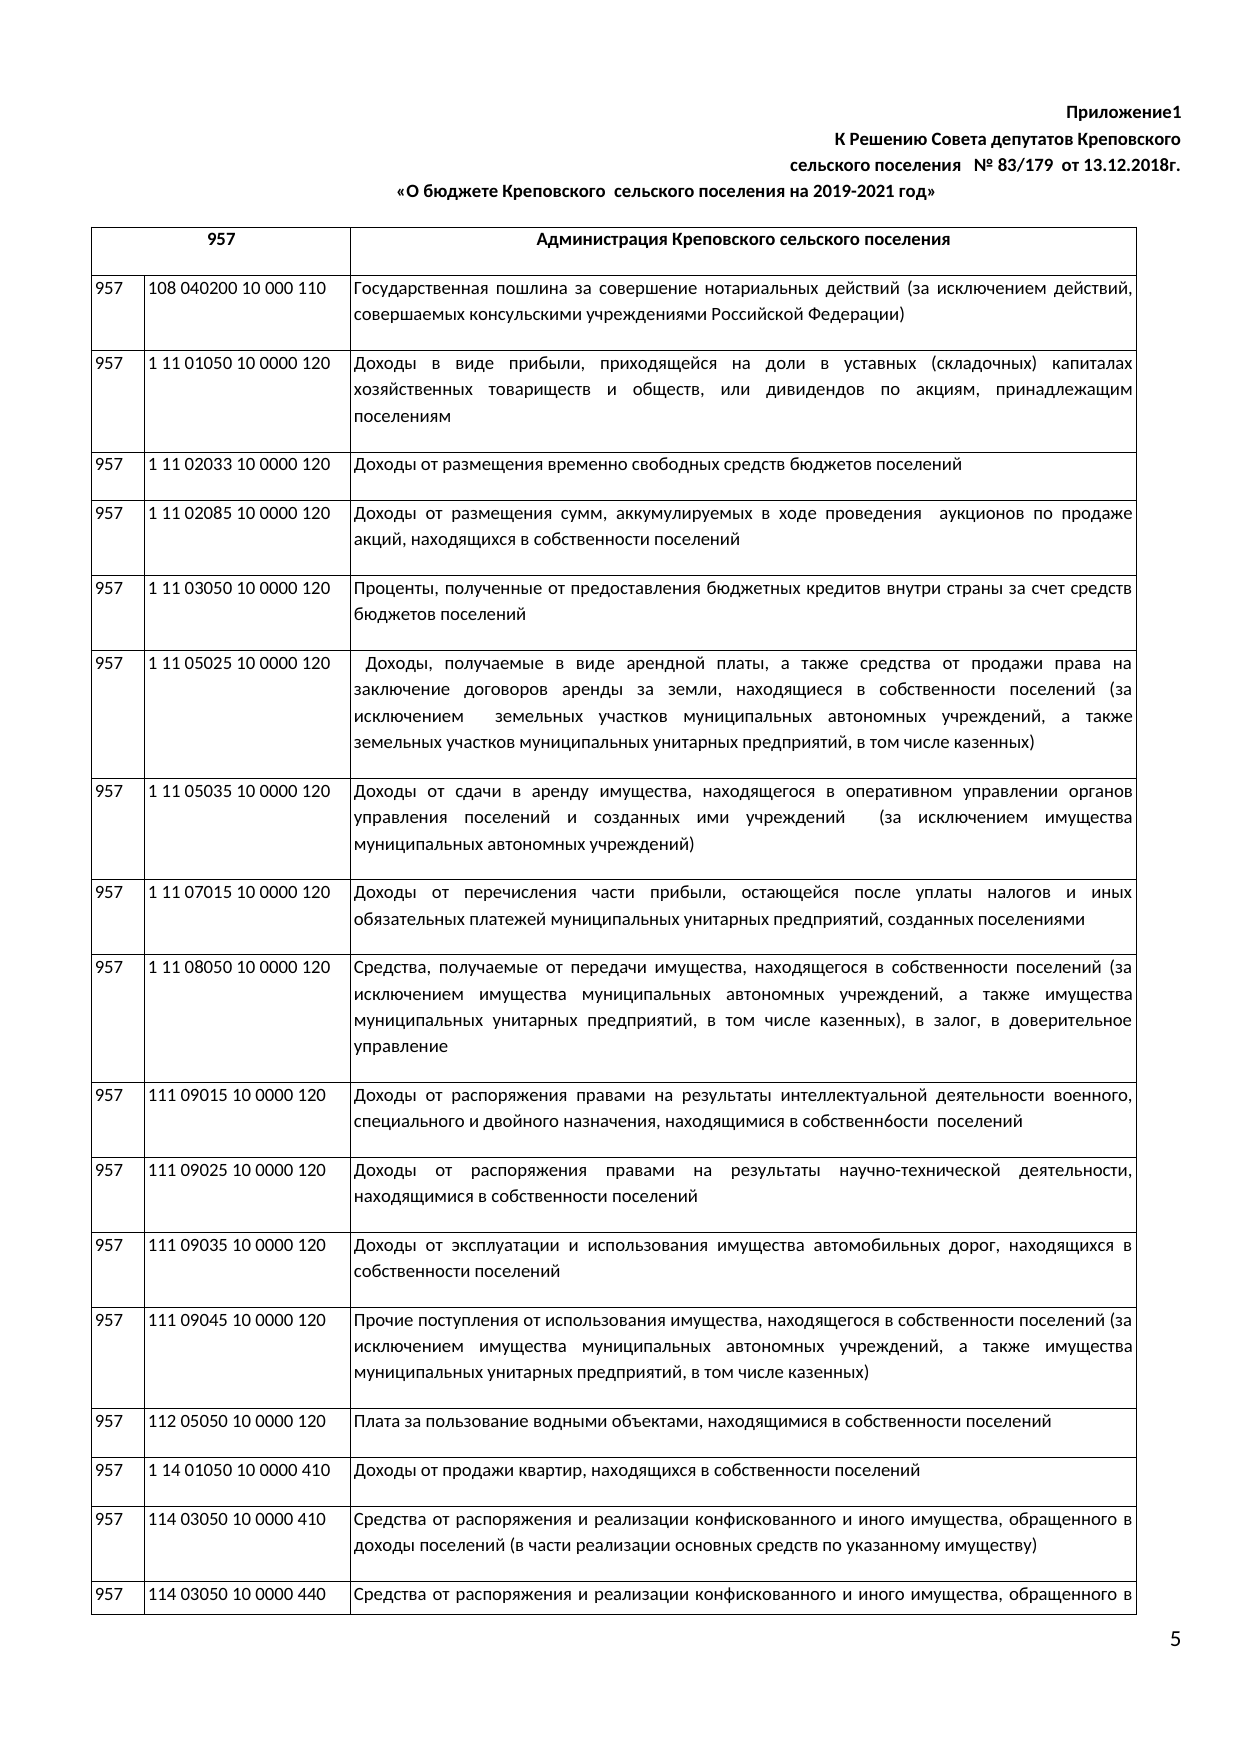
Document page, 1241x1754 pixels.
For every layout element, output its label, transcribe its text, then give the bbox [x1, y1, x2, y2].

table_cell 957 [92, 1233, 144, 1307]
table_cell 957 [92, 1308, 144, 1408]
table_cell Проценты, полученные от предоставления бюджетных кредитов внутри страны за счет средств бюджетов поселений [351, 576, 1136, 650]
table_cell 1 11 01050 10 0000 120 [145, 351, 350, 452]
table_cell 957 [92, 453, 144, 500]
table_cell 957 [92, 501, 144, 575]
table_cell 957 [92, 1409, 144, 1457]
table_cell 1 11 02085 10 0000 120 [145, 501, 350, 575]
table_cell Доходы от распоряжения правами на результаты научно-технической деятельности, находящимися в собственности поселений [351, 1158, 1136, 1232]
table_cell Доходы от размещения сумм, аккумулируемых в ходе проведения аукционов по продаже акций, находящихся в собственности поселений [351, 501, 1136, 575]
table_cell 1 11 03050 10 0000 120 [145, 576, 350, 650]
table_cell Доходы от распоряжения правами на результаты интеллектуальной деятельности военного, специального и двойного назначения, находящимися в собственн6ости поселений [351, 1083, 1136, 1157]
table_cell 108 040200 10 000 110 [145, 276, 350, 350]
table_cell 957 [92, 351, 144, 452]
table_cell Прочие поступления от использования имущества, находящегося в собственности поселений (за исключением имущества муниципальных автономных учреждений, а также имущества муниципальных унитарных предприятий, в том числе казенных) [351, 1308, 1136, 1408]
table_cell 111 09045 10 0000 120 [145, 1308, 350, 1408]
table_cell 112 05050 10 0000 120 [145, 1409, 350, 1457]
table_cell 111 09015 10 0000 120 [145, 1083, 350, 1157]
table_cell Плата за пользование водными объектами, находящимися в собственности поселений [351, 1409, 1136, 1457]
table_cell 114 03050 10 0000 410 [145, 1507, 350, 1581]
table_cell 957 [92, 1507, 144, 1581]
table_header 957 [92, 228, 350, 275]
table_cell 957 [92, 1158, 144, 1232]
table_cell Государственная пошлина за совершение нотариальных действий (за исключением действий, совершаемых консульскими учреждениями Российской Федерации) [351, 276, 1136, 350]
table_cell 957 [92, 1083, 144, 1157]
table_cell 1 11 08050 10 0000 120 [145, 955, 350, 1082]
text Приложение1 [148, 100, 1181, 123]
table_cell 957 [92, 1458, 144, 1506]
table_cell Доходы от продажи квартир, находящихся в собственности поселений [351, 1458, 1136, 1506]
table_cell 957 [92, 955, 144, 1082]
table_cell 111 09025 10 0000 120 [145, 1158, 350, 1232]
table_cell 957 [92, 651, 144, 778]
table_header Администрация Креповского сельского поселения [351, 228, 1136, 275]
table_cell Доходы от размещения временно свободных средств бюджетов поселений [351, 453, 1136, 500]
table_cell 1 14 01050 10 0000 410 [145, 1458, 350, 1506]
table_cell 1 11 07015 10 0000 120 [145, 880, 350, 954]
table_cell 111 09035 10 0000 120 [145, 1233, 350, 1307]
table_cell 957 [92, 880, 144, 954]
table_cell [351, 1582, 1136, 1614]
text «О бюджете Креповского сельского поселения на 2019-2021 год» [148, 179, 1181, 202]
table_cell Средства от распоряжения и реализации конфискованного и иного имущества, обращенного в доходы поселений (в части реализации основных средств по указанному имуществу) [351, 1507, 1136, 1581]
table_cell 1 11 05035 10 0000 120 [145, 779, 350, 879]
table_cell Доходы в виде прибыли, приходящейся на доли в уставных (складочных) капиталах хозяйственных товариществ и обществ, или дивидендов по акциям, принадлежащим поселениям [351, 351, 1136, 452]
table_cell 957 [92, 1582, 144, 1614]
table_cell 957 [92, 276, 144, 350]
table_cell Средства, получаемые от передачи имущества, находящегося в собственности поселений (за исключением имущества муниципальных автономных учреждений, а также имущества муниципальных унитарных предприятий, в том числе казенных), в залог, в доверительное управление [351, 955, 1136, 1082]
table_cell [145, 1582, 350, 1614]
text К Решению Совета депутатов Креповского [148, 127, 1181, 149]
table_cell Доходы от эксплуатации и использования имущества автомобильных дорог, находящихся в собственности поселений [351, 1233, 1136, 1307]
table_cell 957 [92, 779, 144, 879]
table_cell Доходы от сдачи в аренду имущества, находящегося в оперативном управлении органов управления поселений и созданных ими учреждений (за исключением имущества муниципальных автономных учреждений) [351, 779, 1136, 879]
table_cell 1 11 02033 10 0000 120 [145, 453, 350, 500]
table_cell Доходы, получаемые в виде арендной платы, а также средства от продажи права на заключение договоров аренды за земли, находящиеся в собственности поселений (за исключением земельных участков муниципальных автономных учреждений, а также земельных участков муниципальных унитарных предприятий, в том числе казенных) [351, 651, 1136, 778]
text сельского поселения № 83/179 от 13.12.2018г. [148, 153, 1181, 176]
table_cell 1 11 05025 10 0000 120 [145, 651, 350, 778]
table_cell 957 [92, 576, 144, 650]
table_cell Доходы от перечисления части прибыли, остающейся после уплаты налогов и иных обязательных платежей муниципальных унитарных предприятий, созданных поселениями [351, 880, 1136, 954]
